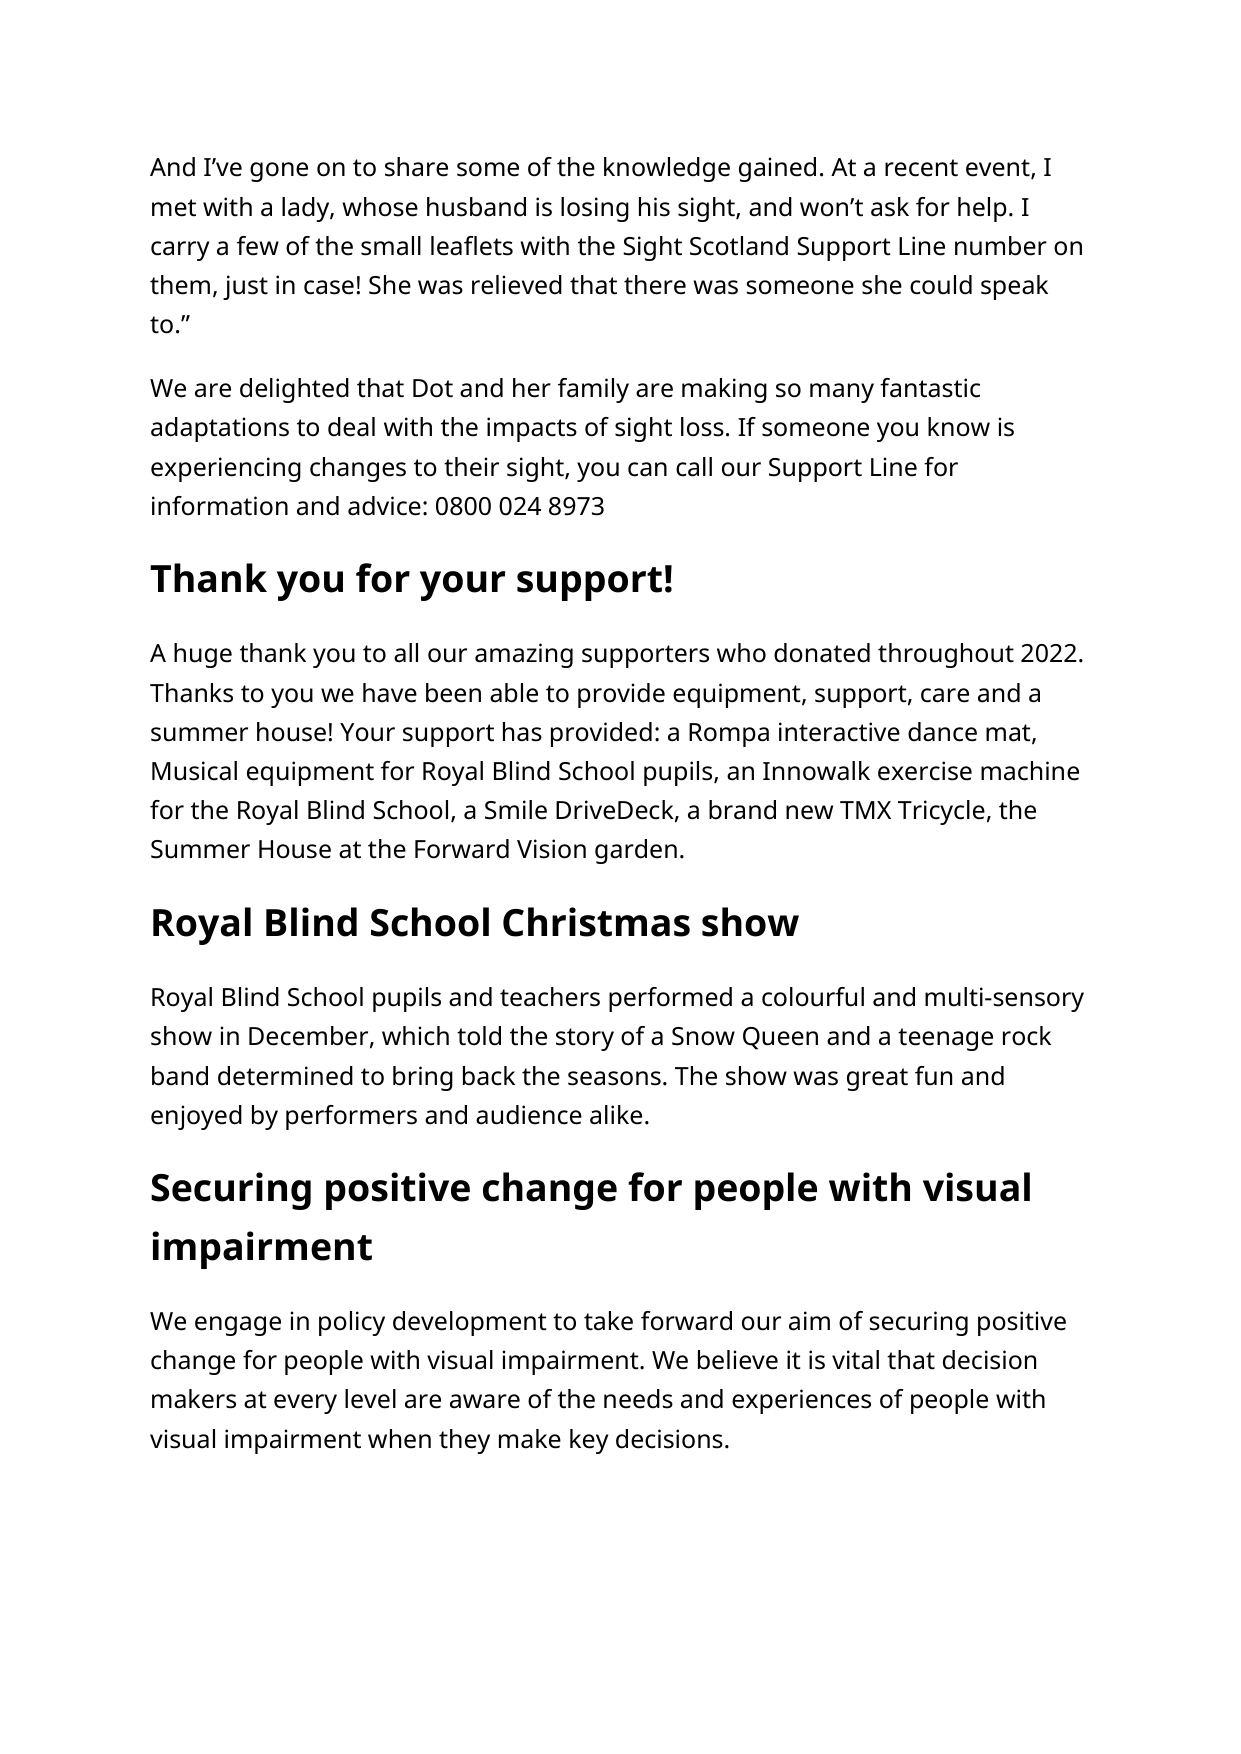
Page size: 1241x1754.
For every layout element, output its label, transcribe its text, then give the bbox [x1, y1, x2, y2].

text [150, 150, 1090, 341]
text We are delighted that Dot and her family are making so many fantastic adaptations to deal with the impacts of sight loss. If someone you know is experiencing changes to their sight, you can call our Support Line for information and advice: 0800 024 8973 [150, 371, 1090, 522]
subtitle Royal Blind School Christmas show [150, 896, 1090, 947]
text Royal Blind School pupils and teachers performed a colourful and multi-sensory show in December, which told the story of a Snow Queen and a teenage rock band determined to bring back the seasons. The show was great fun and enjoyed by performers and audience alike. [150, 980, 1090, 1131]
text A huge thank you to all our amazing supporters who donated throughout 2022. Thanks to you we have been able to provide equipment, support, care and a summer house! Your support has provided: a Rompa interactive dance mat, Musical equipment for Royal Blind School pupils, an Innowalk exercise machine for the Royal Blind School, a Smile DriveDeck, a brand new TMX Tricycle, the Summer House at the Forward Vision garden. [150, 636, 1090, 866]
subtitle Thank you for your support! [150, 552, 1090, 603]
subtitle Securing positive change for people with visual impairment [150, 1161, 1090, 1271]
text We engage in policy development to take forward our aim of securing positive change for people with visual impairment. We believe it is vital that decision makers at every level are aware of the needs and experiences of people with visual impairment when they make key decisions. [150, 1304, 1090, 1455]
